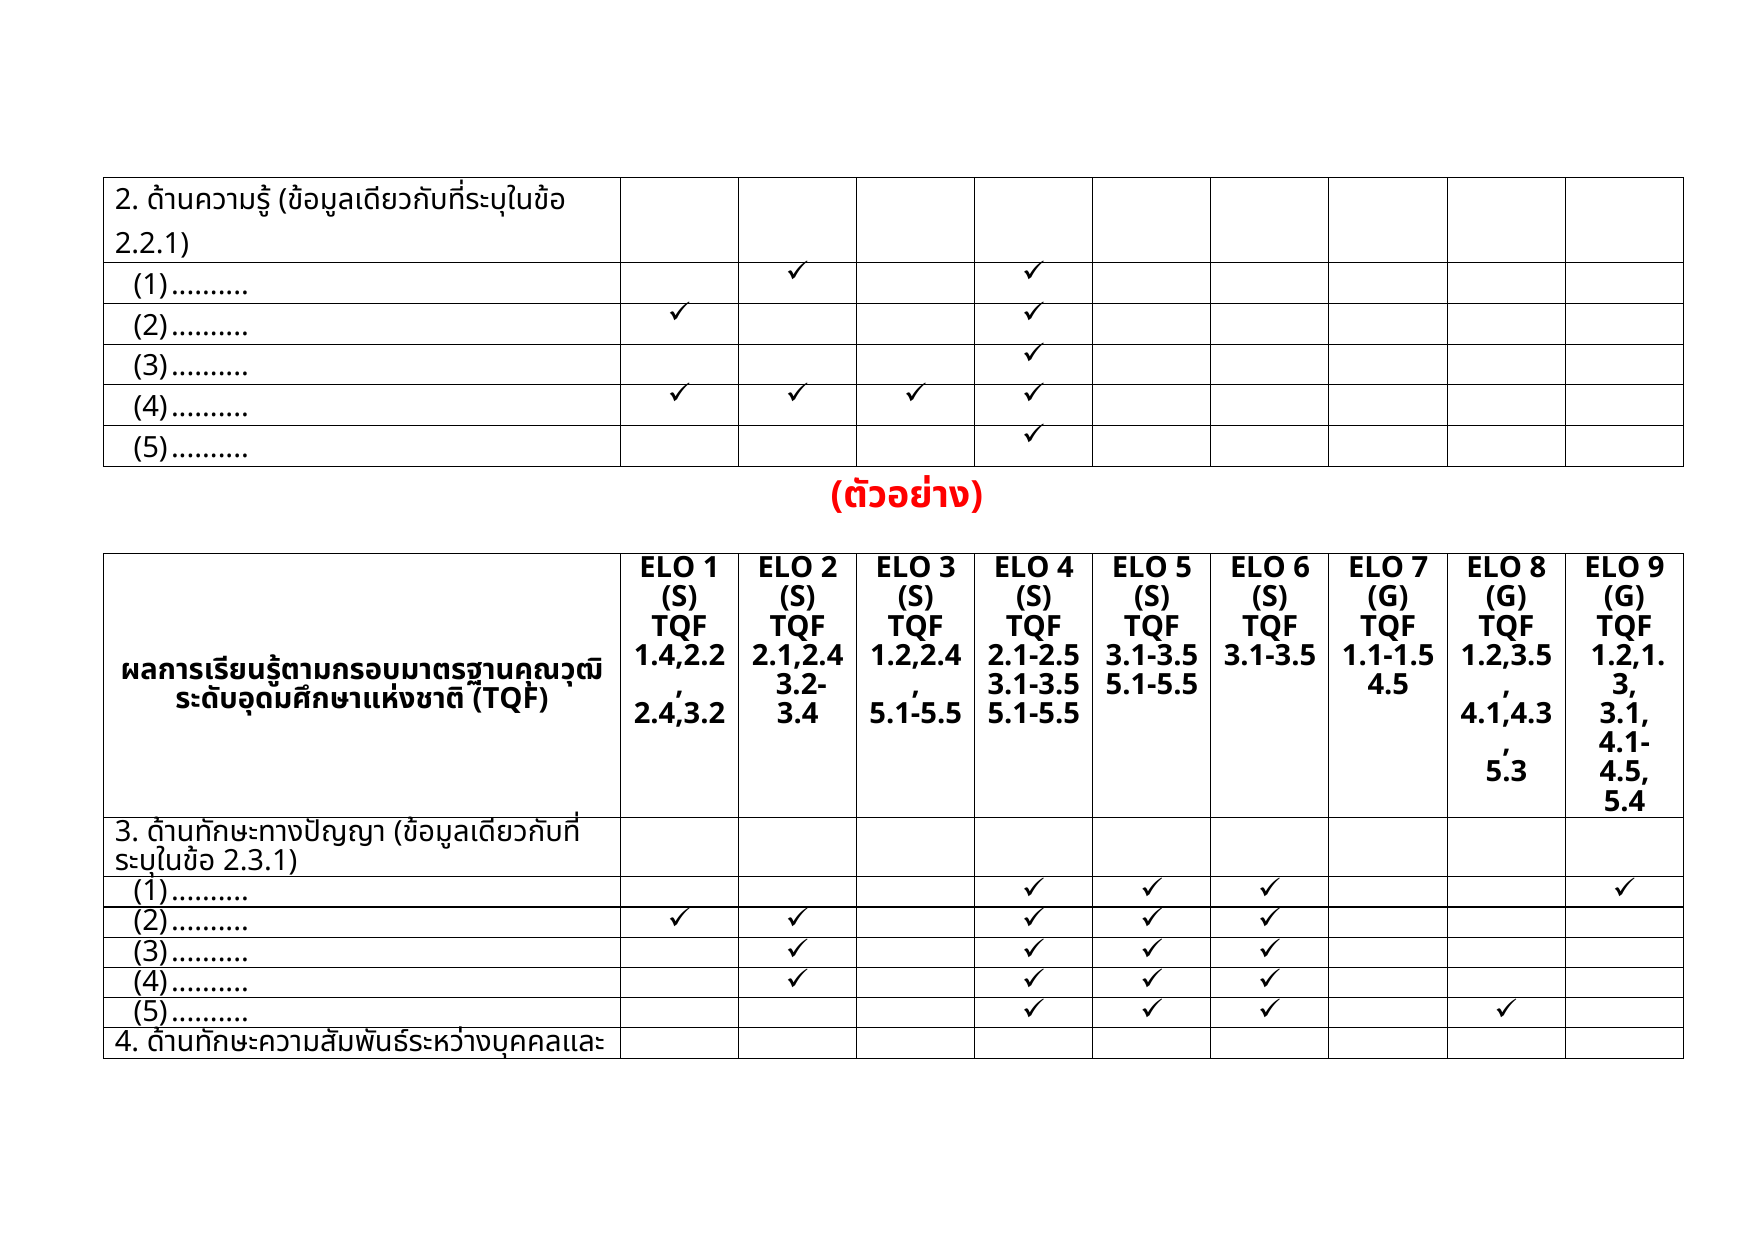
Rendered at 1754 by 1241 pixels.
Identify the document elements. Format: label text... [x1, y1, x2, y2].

table_cell [739, 304, 856, 344]
table_cell [621, 1028, 738, 1057]
table_cell [1093, 938, 1210, 967]
table_cell [975, 1028, 1092, 1057]
table_cell [1566, 304, 1683, 344]
table_cell [739, 998, 856, 1027]
table_cell [1211, 877, 1328, 906]
table_cell .......... [104, 968, 620, 997]
table_cell [1566, 908, 1683, 937]
table_cell [621, 877, 738, 906]
table_cell [1329, 178, 1447, 262]
table_cell [621, 263, 738, 303]
table_cell [1329, 263, 1447, 303]
table_cell [1566, 385, 1683, 425]
table_cell [1566, 818, 1683, 876]
table_cell [1448, 178, 1565, 262]
table_cell [857, 385, 974, 425]
table_cell [739, 877, 856, 906]
table_cell [1211, 385, 1328, 425]
table_cell [1211, 178, 1328, 262]
table_cell [621, 304, 738, 344]
table_cell [1329, 938, 1447, 967]
table_cell [1329, 998, 1447, 1027]
table_cell [1448, 877, 1565, 906]
table_cell [1211, 345, 1328, 384]
table_cell [1566, 998, 1683, 1027]
table_cell [1448, 345, 1565, 384]
table_cell [857, 938, 974, 967]
table_cell [1329, 1028, 1447, 1057]
table_cell [739, 263, 856, 303]
table_cell [1566, 426, 1683, 466]
table_cell [1329, 345, 1447, 384]
table_header ELO 5 (S) TQF 3.1-3.5 5.1-5.5 [1093, 554, 1210, 817]
table_cell [1329, 877, 1447, 906]
table_cell [857, 968, 974, 997]
table_cell [1448, 998, 1565, 1027]
table_header ผลการเรียนรู้ตามกรอบมาตรฐานคุณวุฒิ ระดับอุดมศึกษาแห่งชาติ (TQF) [104, 554, 620, 817]
table_cell [857, 818, 974, 876]
table_cell [1211, 908, 1328, 937]
table_cell [1211, 818, 1328, 876]
table_cell [975, 938, 1092, 967]
table_cell [1093, 968, 1210, 997]
table_cell [621, 998, 738, 1027]
table_cell [1448, 818, 1565, 876]
table_cell [1211, 998, 1328, 1027]
table_header ELO 4 (S) TQF 2.1-2.5 3.1-3.5 5.1-5.5 [975, 554, 1092, 817]
table_cell [1448, 1028, 1565, 1057]
table_cell [1093, 178, 1210, 262]
table_cell .......... [104, 263, 620, 303]
table_cell [621, 968, 738, 997]
table_cell [1566, 877, 1683, 906]
table_cell [857, 345, 974, 384]
table_header ELO 1 (S) TQF 1.4,2.2, 2.4,3.2 [621, 554, 738, 817]
table_cell [1448, 968, 1565, 997]
table_cell [739, 345, 856, 384]
table_cell [1093, 1028, 1210, 1057]
table_cell [975, 345, 1092, 384]
table_cell [857, 304, 974, 344]
table_cell [975, 385, 1092, 425]
table_cell .......... [104, 908, 620, 937]
table_cell [621, 385, 738, 425]
text (ตัวอย่าง) [177, 467, 1636, 524]
table_cell [857, 178, 974, 262]
table_cell [739, 968, 856, 997]
table_cell [739, 938, 856, 967]
table_cell [1448, 263, 1565, 303]
table_cell [857, 998, 974, 1027]
table_cell [1093, 908, 1210, 937]
table_cell [857, 263, 974, 303]
table_cell [1566, 938, 1683, 967]
table_cell [1329, 818, 1447, 876]
table_cell .......... [104, 385, 620, 425]
table_cell [975, 304, 1092, 344]
table_cell [621, 426, 738, 466]
table_cell .......... [104, 345, 620, 384]
table_cell [1329, 908, 1447, 937]
table_cell [1211, 263, 1328, 303]
table_cell [857, 426, 974, 466]
table_cell [857, 908, 974, 937]
table_cell [739, 818, 856, 876]
table_cell [1093, 345, 1210, 384]
table_cell [1211, 968, 1328, 997]
table_cell [1448, 385, 1565, 425]
table_cell [1093, 385, 1210, 425]
table_cell [621, 908, 738, 937]
table_cell [621, 345, 738, 384]
table_cell 2. ด้านความรู้ (ข้อมูลเดียวกับที่ระบุในข้อ 2.2.1) [104, 178, 620, 262]
table_cell .......... [104, 304, 620, 344]
table_header ELO 8 (G) TQF 1.2,3.5, 4.1,4.3, 5.3 [1448, 554, 1565, 817]
table_cell [621, 938, 738, 967]
table_cell [1329, 385, 1447, 425]
table_cell [975, 426, 1092, 466]
table_cell [1566, 968, 1683, 997]
table_cell [739, 178, 856, 262]
table_header ELO 7 (G) TQF 1.1-1.5 4.5 [1329, 554, 1447, 817]
table_cell [1211, 1028, 1328, 1057]
table_cell [1448, 938, 1565, 967]
table_cell [1566, 1028, 1683, 1057]
table_cell .......... [104, 998, 620, 1027]
table_header ELO 2 (S) TQF 2.1,2.4 3.2-3.4 [739, 554, 856, 817]
table_cell [1329, 304, 1447, 344]
table_cell [1093, 263, 1210, 303]
table_cell [621, 178, 738, 262]
table_cell [975, 998, 1092, 1027]
table_cell [739, 1028, 856, 1057]
table_cell 3. ด้านทักษะทางปัญญา (ข้อมูลเดียวกับที่ระบุในข้อ 2.3.1) [104, 818, 620, 876]
table_cell .......... [104, 877, 620, 906]
table_header ELO 6 (S) TQF 3.1-3.5 [1211, 554, 1328, 817]
table_cell [1093, 304, 1210, 344]
table_cell [1093, 426, 1210, 466]
table_cell [739, 426, 856, 466]
table_cell .......... [104, 938, 620, 967]
table_cell .......... [104, 426, 620, 466]
table_cell [975, 178, 1092, 262]
table_cell [739, 908, 856, 937]
table_cell [1448, 908, 1565, 937]
table_cell [975, 877, 1092, 906]
table_cell [621, 818, 738, 876]
table_cell [1093, 998, 1210, 1027]
table_cell [975, 263, 1092, 303]
table_cell [1329, 968, 1447, 997]
table_cell [1211, 304, 1328, 344]
table_cell [975, 968, 1092, 997]
table_cell [857, 877, 974, 906]
table_cell [1211, 938, 1328, 967]
table_cell [857, 1028, 974, 1057]
table_header ELO 3 (S) TQF 1.2,2.4, 5.1-5.5 [857, 554, 974, 817]
table_cell [1448, 304, 1565, 344]
table_cell [1211, 426, 1328, 466]
table_cell [1093, 818, 1210, 876]
table_cell [1566, 263, 1683, 303]
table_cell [104, 1028, 620, 1057]
table_cell [975, 818, 1092, 876]
table_cell [1566, 178, 1683, 262]
table_cell [1329, 426, 1447, 466]
table_cell [739, 385, 856, 425]
table_cell [975, 908, 1092, 937]
table_cell [1093, 877, 1210, 906]
table_cell [1448, 426, 1565, 466]
table_header ELO 9 (G) TQF 1.2,1.3, 3.1, 4.1-4.5, 5.4 [1566, 554, 1683, 817]
table_cell [1566, 345, 1683, 384]
